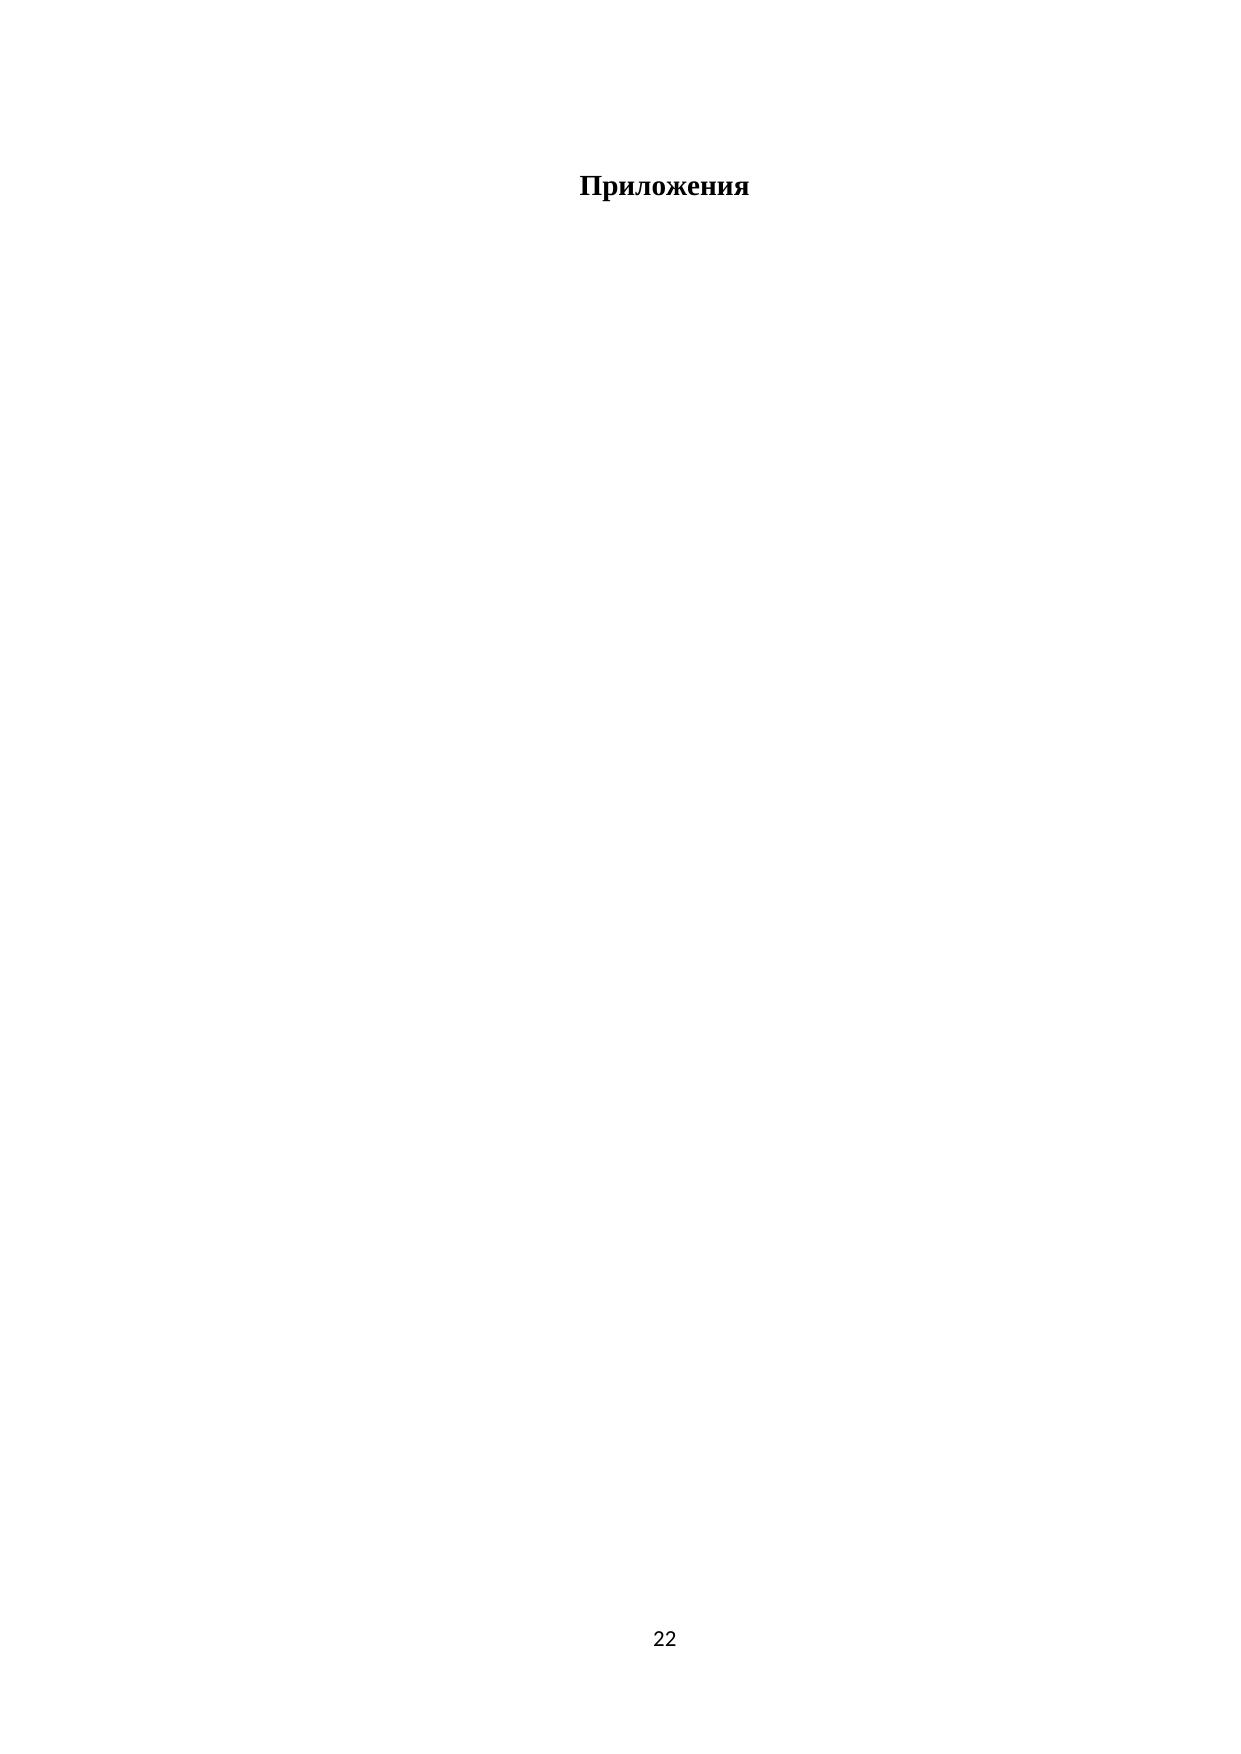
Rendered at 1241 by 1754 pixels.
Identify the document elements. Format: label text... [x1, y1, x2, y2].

subtitle Приложения [177, 168, 1152, 202]
